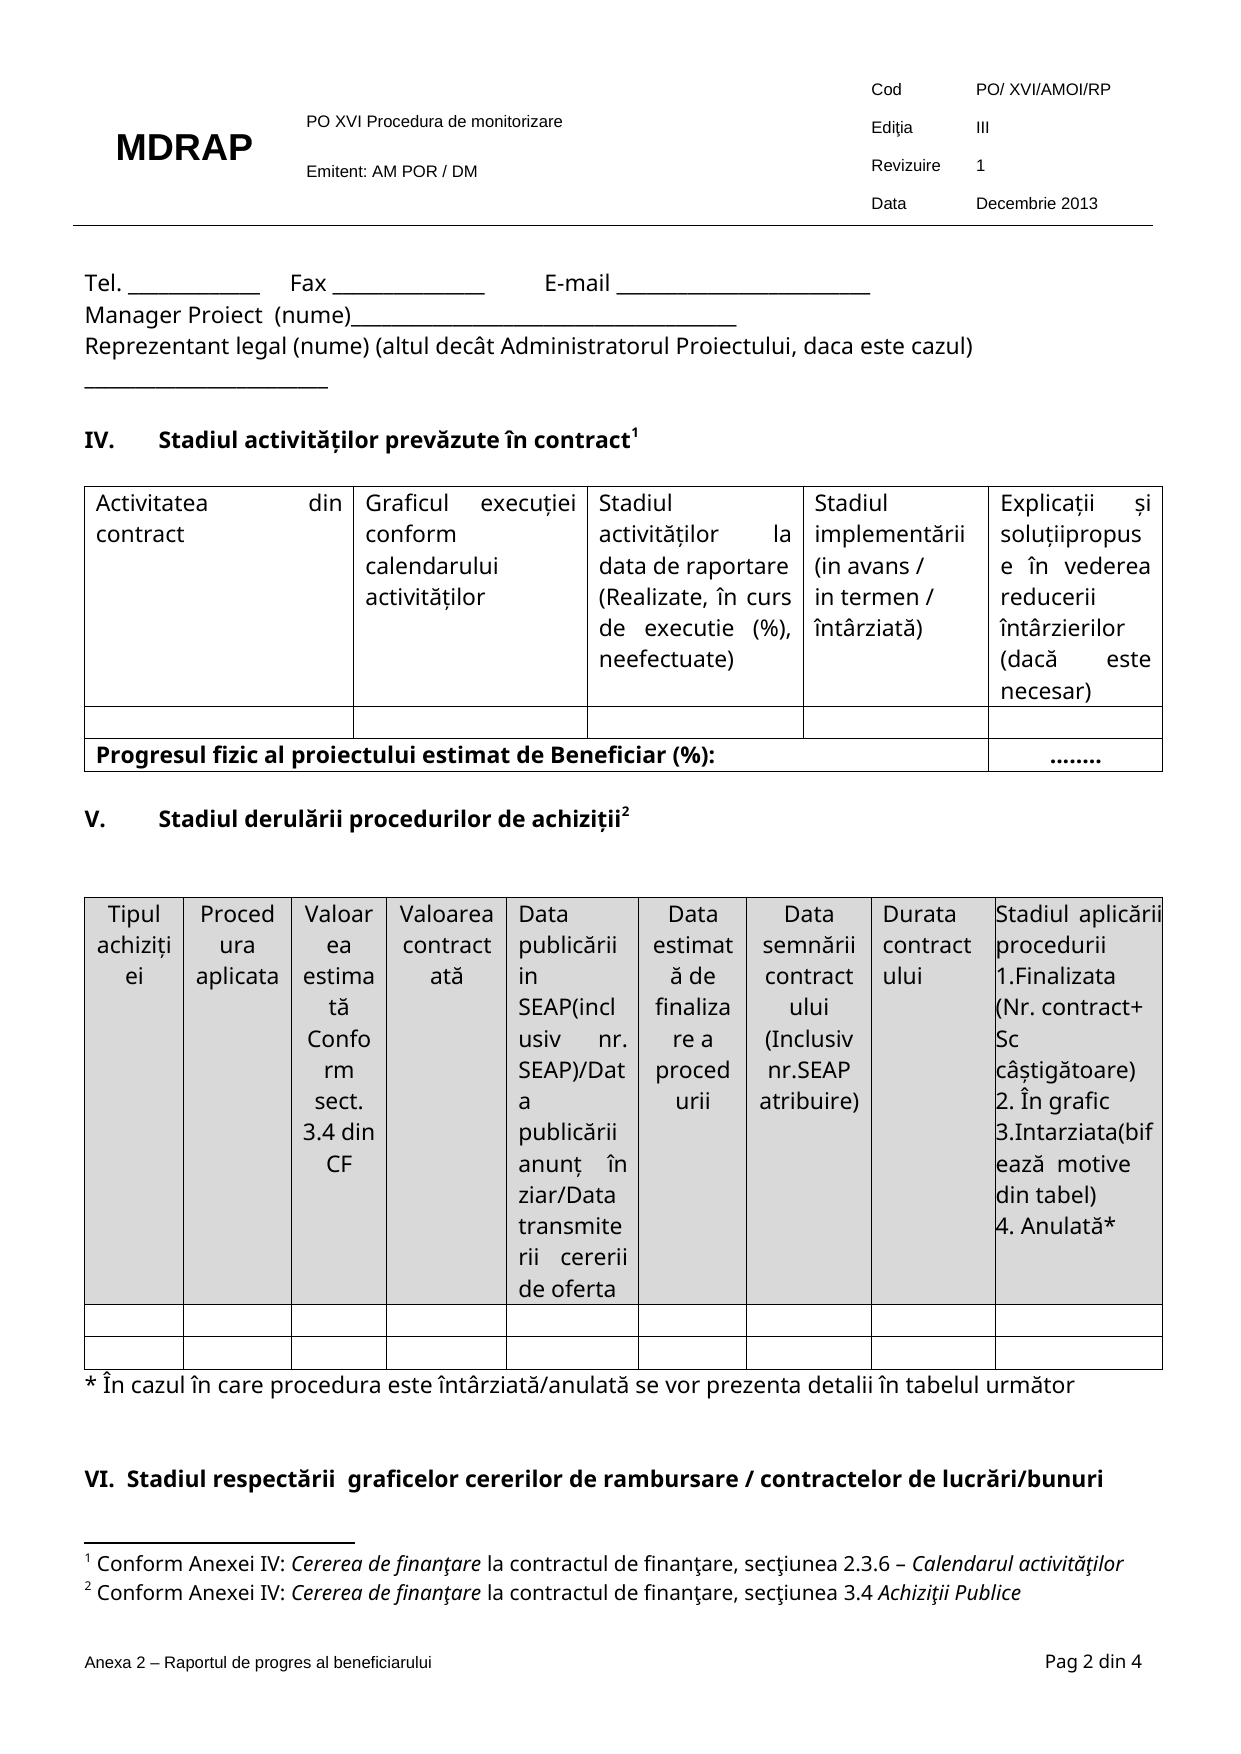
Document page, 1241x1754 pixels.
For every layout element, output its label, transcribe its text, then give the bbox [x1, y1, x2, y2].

table_header Valoarea contractată [387, 898, 506, 1304]
table_header Stadiul implementării (in avans / in termen / întârziată) [804, 487, 988, 706]
table_cell [387, 1305, 506, 1336]
text VI. Stadiul respectării graficelor cererilor de rambursare / contractelor de lucrări/bunuri [84, 1463, 1162, 1494]
table_header Data semnării contractului (Inclusiv nr.SEAP atribuire) [747, 898, 871, 1304]
text Manager Proiect (nume)______________________________________ [84, 299, 1162, 330]
table_header Activitatea din contract [85, 487, 353, 706]
table_cell [872, 1305, 995, 1336]
table_cell [85, 707, 353, 738]
table_header Graficul execuţiei conform calendarului activităţilor [354, 487, 587, 706]
text Tel. _____________ Fax _______________ E-mail _________________________ [84, 267, 1162, 299]
text IV. Stadiul activităţilor prevăzute în contract [84, 424, 1162, 455]
table_header Durata contractului [872, 898, 995, 1304]
table_header Data publicării in SEAP(inclusiv nr. SEAP)/Data publicării anunţ în ziar/Data transmiterii cererii de oferta [507, 898, 638, 1304]
table_cell ........ [989, 739, 1162, 771]
table_header Explicaţii şi soluţiipropuse în vederea reducerii întârzierilor (dacă este necesar) [989, 487, 1162, 706]
table_cell [292, 1305, 386, 1336]
table_cell [184, 1305, 291, 1336]
table_header Stadiul activităţilor la data de raportare (Realizate, în curs de executie (%), neefectuate) [588, 487, 803, 706]
table_cell [387, 1337, 506, 1368]
table_cell [996, 1337, 1162, 1368]
text Reprezentant legal (nume) (altul decât Administratorul Proiectului, daca este cazul) ________________________ [84, 330, 1162, 392]
table_cell [507, 1305, 638, 1336]
text * În cazul în care procedura este întârziată/anulată se vor prezenta detalii în tabelul următor [84, 1370, 1162, 1401]
table_cell [872, 1337, 995, 1368]
table_header Valoarea estimată Conform sect. 3.4 din CF [292, 898, 386, 1304]
table_cell [747, 1337, 871, 1368]
table_header Stadiul aplicării procedurii 1.Finalizata (Nr. contract+ Sc câştigătoare) 2. În grafic 3.Intarziata(bifează motive din tabel) 4. Anulată* [996, 898, 1162, 1304]
table_cell [588, 707, 803, 738]
table_cell [184, 1337, 291, 1368]
table_header Procedura aplicata [184, 898, 291, 1304]
table_header Data estimată de finalizare a procedurii [639, 898, 746, 1304]
table_cell [639, 1337, 746, 1368]
table_cell [804, 707, 988, 738]
table_cell [507, 1337, 638, 1368]
table_cell [354, 707, 587, 738]
table_cell [85, 1337, 183, 1368]
table_cell [639, 1305, 746, 1336]
table_cell [989, 707, 1162, 738]
table_cell [996, 1305, 1162, 1336]
table_cell [85, 1305, 183, 1336]
table_cell Progresul fizic al proiectului estimat de Beneficiar (%): [85, 739, 988, 771]
text V. Stadiul derulării procedurilor de achiziţii [84, 803, 1162, 834]
table_header Tipul achiziţiei [85, 898, 183, 1304]
table_cell [747, 1305, 871, 1336]
table_cell [292, 1337, 386, 1368]
